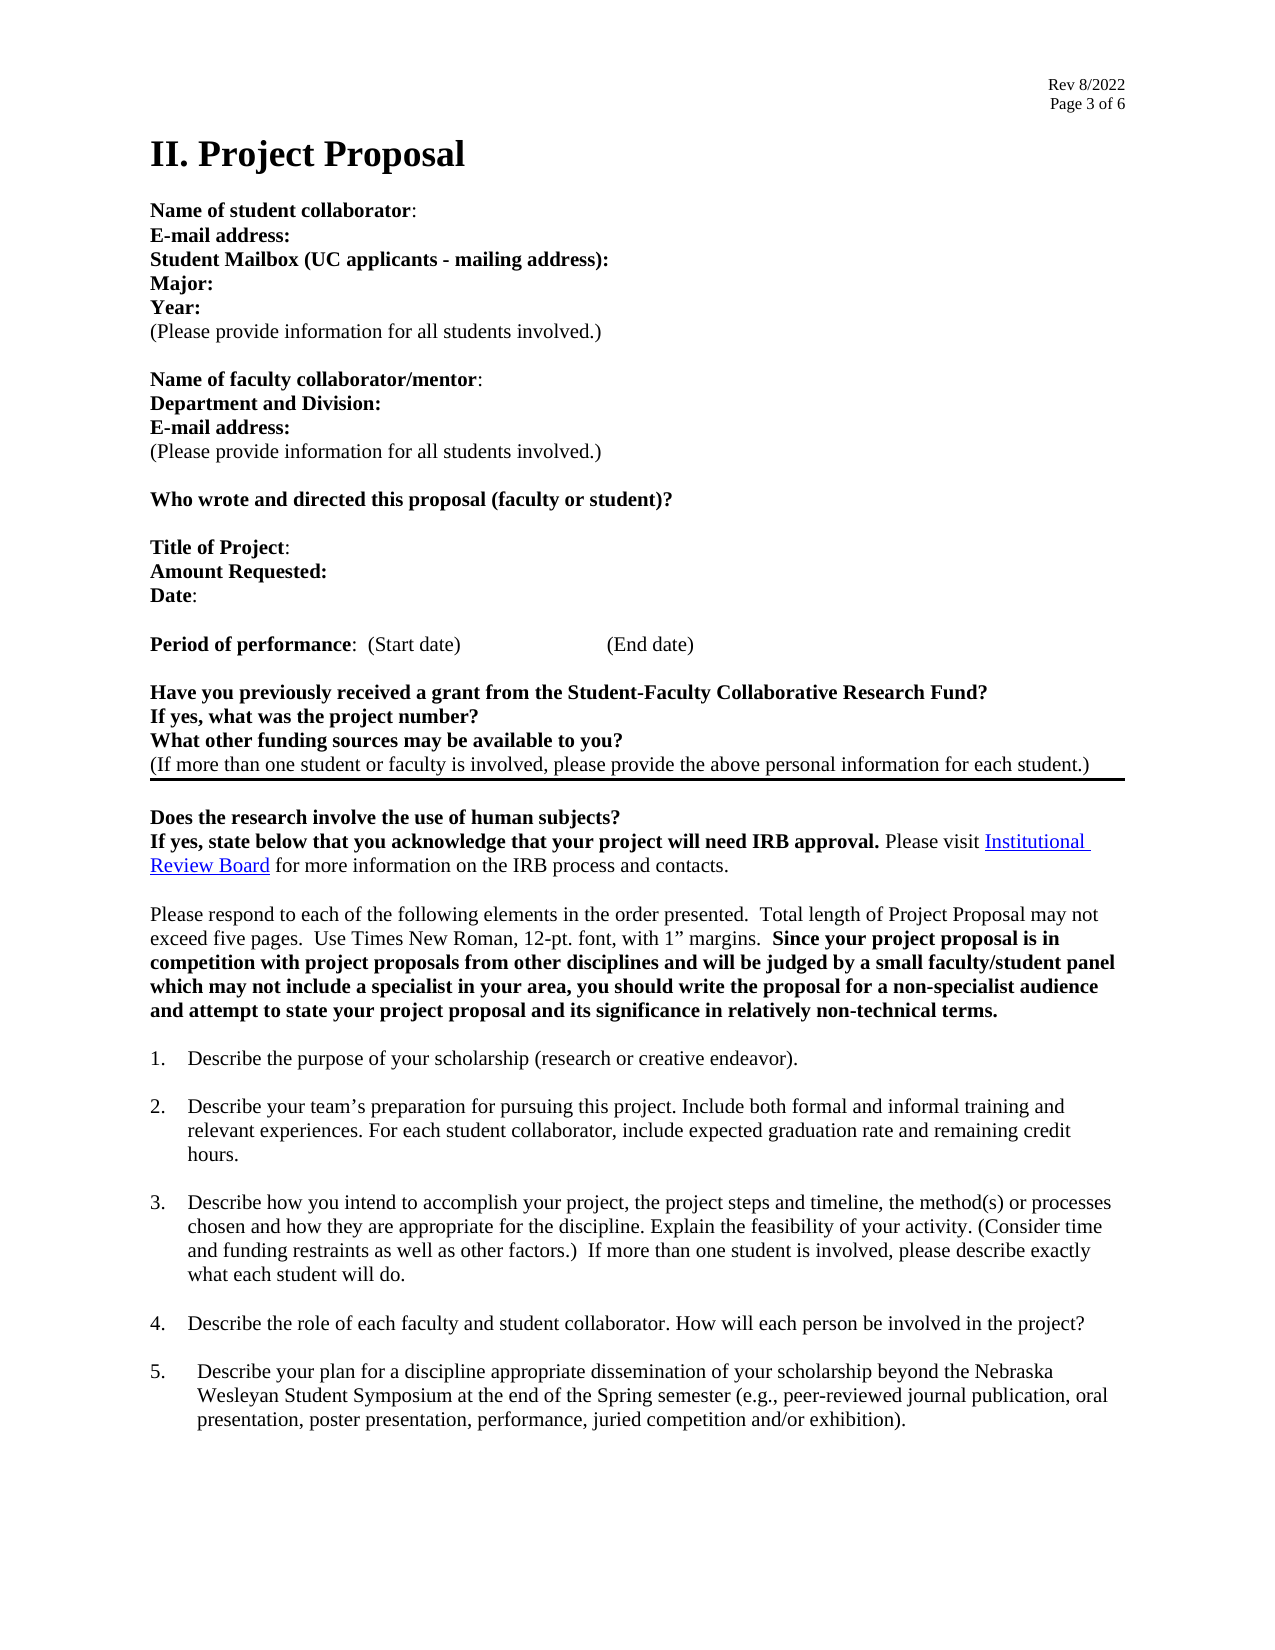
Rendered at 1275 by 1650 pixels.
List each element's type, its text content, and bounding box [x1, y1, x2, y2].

text Name of faculty collaborator/mentor: [150, 367, 1125, 391]
text Major: [150, 271, 1125, 295]
list Describe your team’s preparation for pursuing this project. Include both formal and informal training and relevant experiences. For each student collaborator, include expected graduation rate and remaining credit hours. [150, 1094, 1125, 1166]
text Year: [150, 295, 1125, 319]
text If yes, what was the project number? [150, 704, 1125, 728]
text Name of student collaborator: [150, 198, 1125, 222]
list Describe how you intend to accomplish your project, the project steps and timeline, the method(s) or processes chosen and how they are appropriate for the discipline. Explain the feasibility of your activity. (Consider time and funding restraints as well as other factors.) If more than one student is involved, please describe exactly what each student will do. [150, 1190, 1125, 1286]
text Have you previously received a grant from the Student-Faculty Collaborative Research Fund? [150, 680, 1125, 704]
text (Please provide information for all students involved.) [150, 439, 1125, 463]
text II. Project Proposal [150, 131, 1125, 174]
text If yes, state below that you acknowledge that your project will need IRB approval. Please visit Institutional Review Board for more information on the IRB process and contacts. [150, 829, 1125, 877]
text Amount Requested: [150, 559, 1125, 583]
text Period of performance: (Start date) (End date) [150, 632, 1125, 656]
text What other funding sources may be available to you? (If more than one student or faculty is involved, please provide the above personal information for each student.) [150, 728, 1125, 778]
text E-mail address: [150, 415, 1125, 439]
text Does the research involve the use of human subjects? [150, 805, 1125, 829]
text Please respond to each of the following elements in the order presented. Total length of Project Proposal may not exceed five pages. Use Times New Roman, 12-pt. font, with 1” margins. Since your project proposal is in competition with project proposals from other disciplines and will be judged by a small faculty/student panel which may not include a specialist in your area, you should write the proposal for a non-specialist audience and attempt to state your project proposal and its significance in relatively non-technical terms. [150, 901, 1125, 1022]
list Describe your plan for a discipline appropriate dissemination of your scholarship beyond the Nebraska [150, 1359, 1125, 1383]
text Student Mailbox (UC applicants - mailing address): [150, 247, 1125, 271]
list Describe the role of each faculty and student collaborator. How will each person be involved in the project? [150, 1311, 1125, 1334]
text E-mail address: [150, 222, 1125, 247]
list Describe the purpose of your scholarship (research or creative endeavor). [150, 1046, 1125, 1070]
text Department and Division: [150, 391, 1125, 415]
text Title of Project: [150, 535, 1125, 559]
text (Please provide information for all students involved.) [150, 319, 1125, 343]
text Date: [150, 583, 1125, 607]
text Wesleyan Student Symposium at the end of the Spring semester (e.g., peer-reviewed journal publication, oral presentation, poster presentation, performance, juried competition and/or exhibition). [197, 1383, 1125, 1431]
text Who wrote and directed this proposal (faculty or student)? [150, 487, 1125, 511]
